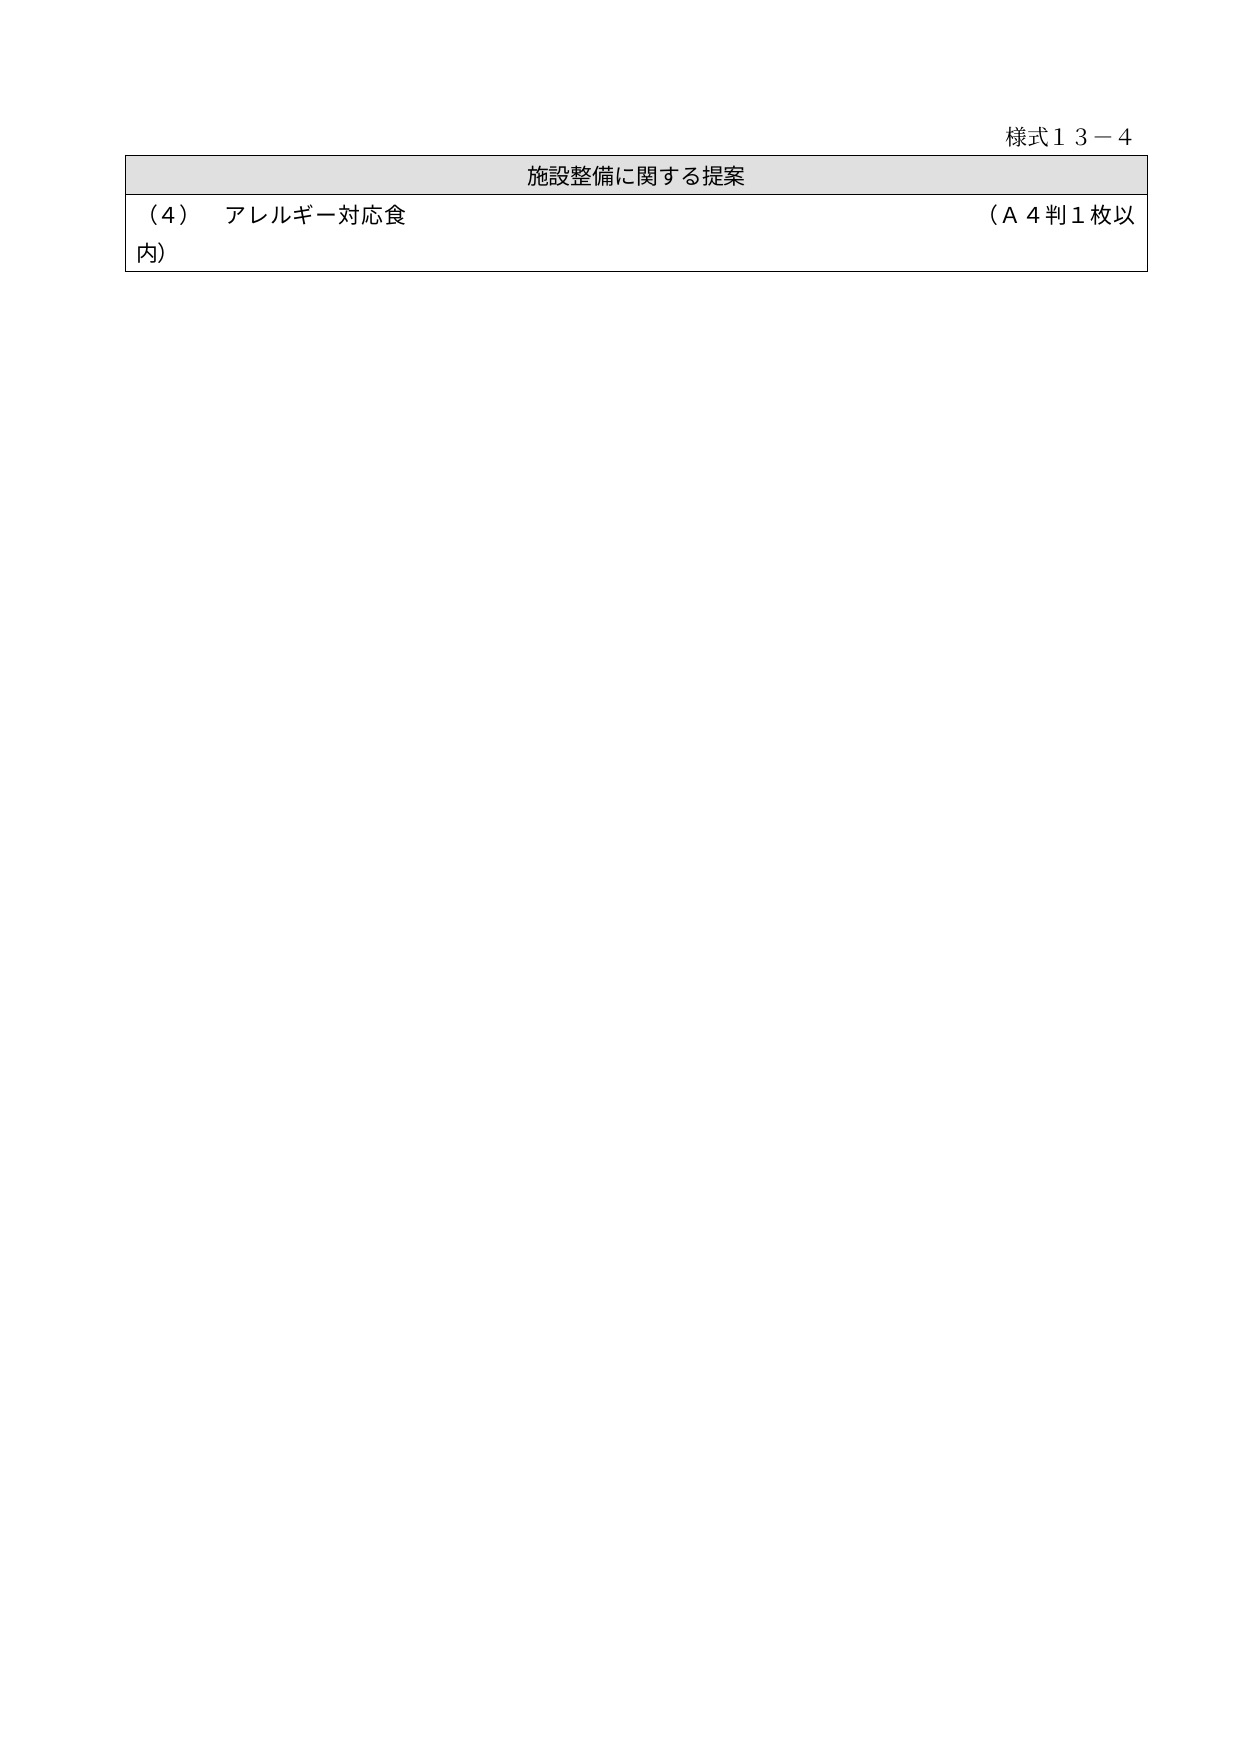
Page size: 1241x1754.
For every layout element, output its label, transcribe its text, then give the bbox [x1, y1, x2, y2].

table_header 施設整備に関する提案 [126, 156, 1147, 194]
table_cell アレルギー対応食 （Ａ４判１枚以内） [126, 195, 1147, 271]
text 様式１３－４ [114, 117, 1136, 154]
